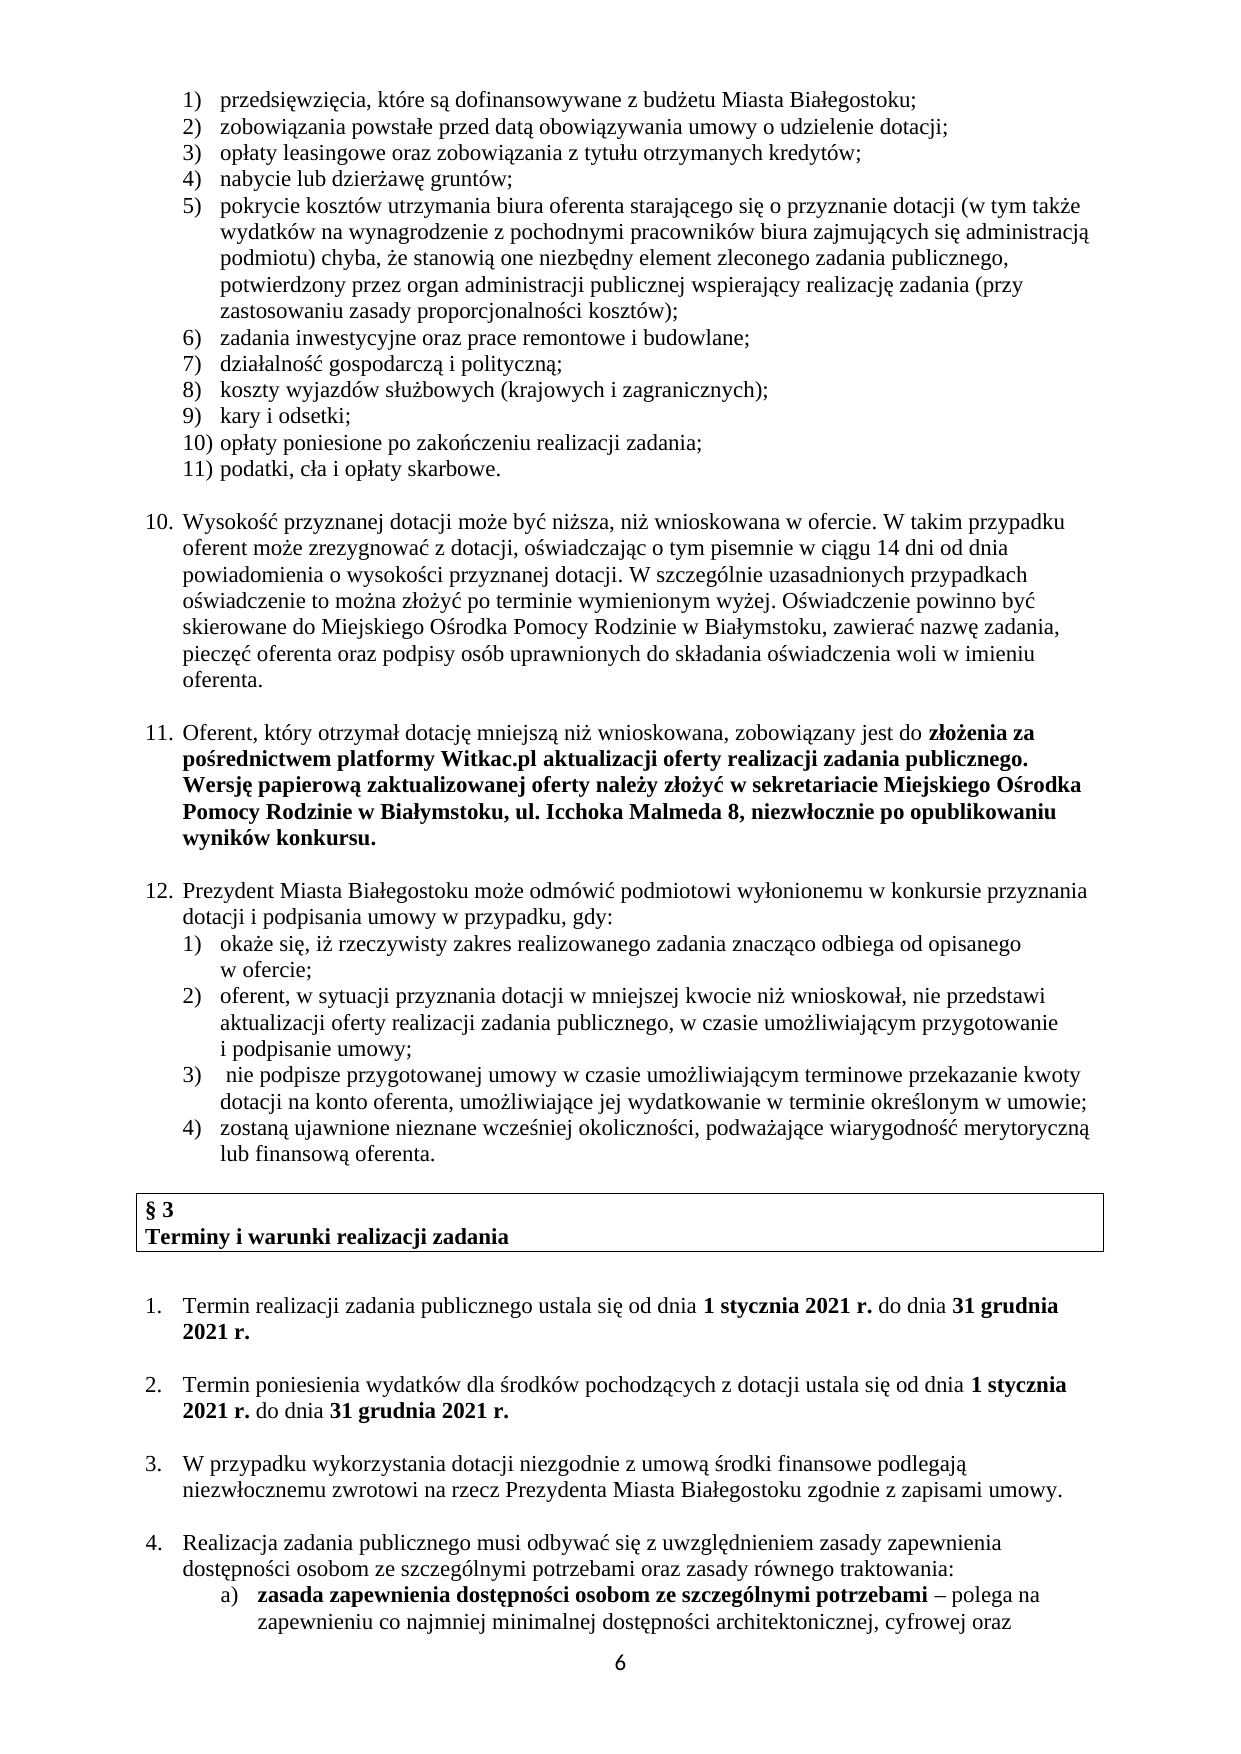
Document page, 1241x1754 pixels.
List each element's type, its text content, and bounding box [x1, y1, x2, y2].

text Terminy i warunki realizacji zadania [137, 1219, 1103, 1251]
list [220, 1582, 1095, 1634]
list oferent, w sytuacji przyznania dotacji w mniejszej kwocie niż wnioskował, nie przedstawi aktualizacji oferty realizacji zadania publicznego, w czasie umożliwiającym przygotowanie i podpisanie umowy; [182, 982, 1095, 1061]
list zostaną ujawnione nieznane wcześniej okoliczności, podważające wiarygodność merytoryczną lub finansową oferenta. [182, 1114, 1095, 1167]
list koszty wyjazdów służbowych (krajowych i zagranicznych); [182, 376, 1095, 403]
list podatki, cła i opłaty skarbowe. [182, 455, 1095, 482]
list Wysokość przyznanej dotacji może być niższa, niż wnioskowana w ofercie. W takim przypadku oferent może zrezygnować z dotacji, oświadczając o tym pisemnie w ciągu 14 dni od dnia powiadomienia o wysokości przyznanej dotacji. W szczególnie uzasadnionych przypadkach oświadczenie to można złożyć po terminie wymienionym wyżej. Oświadczenie powinno być skierowane do Miejskiego Ośrodka Pomocy Rodzinie w Białymstoku, zawierać nazwę zadania, pieczęć oferenta oraz podpisy osób uprawnionych do składania oświadczenia woli w imieniu oferenta. [145, 508, 1095, 692]
list W przypadku wykorzystania dotacji niezgodnie z umową środki finansowe podlegają niezwłocznemu zwrotowi na rzecz Prezydenta Miasta Białegostoku zgodnie z zapisami umowy. [145, 1450, 1095, 1502]
list zobowiązania powstałe przed datą obowiązywania umowy o udzielenie dotacji; [182, 113, 1095, 139]
list Oferent, który otrzymał dotację mniejszą niż wnioskowana, zobowiązany jest do złożenia za pośrednictwem platformy Witkac.pl aktualizacji oferty realizacji zadania publicznego. Wersję papierową zaktualizowanej oferty należy złożyć w sekretariacie Miejskiego Ośrodka Pomocy Rodzinie w Białymstoku, ul. Icchoka Malmeda 8, niezwłocznie po opublikowaniu wyników konkursu. [145, 719, 1095, 851]
list pokrycie kosztów utrzymania biura oferenta starającego się o przyznanie dotacji (w tym także wydatków na wynagrodzenie z pochodnymi pracowników biura zajmujących się administracją podmiotu) chyba, że stanowią one niezbędny element zleconego zadania publicznego, potwierdzony przez organ administracji publicznej wspierający realizację zadania (przy zastosowaniu zasady proporcjonalności kosztów); [182, 192, 1095, 323]
text § 3 [137, 1194, 1103, 1219]
list przedsięwzięcia, które są dofinansowywane z budżetu Miasta Białegostoku; [182, 86, 1095, 113]
list Prezydent Miasta Białegostoku może odmówić podmiotowi wyłonionemu w konkursie przyznania dotacji i podpisania umowy w przypadku, gdy: [145, 877, 1095, 930]
list zadania inwestycyjne oraz prace remontowe i budowlane; [182, 323, 1095, 350]
list działalność gospodarczą i polityczną; [182, 350, 1095, 376]
list Termin realizacji zadania publicznego ustala się od dnia 1 stycznia 2021 r. do dnia 31 grudnia 2021 r. [145, 1292, 1095, 1344]
list Realizacja zadania publicznego musi odbywać się z uwzględnieniem zasady zapewnienia dostępności osobom ze szczególnymi potrzebami oraz zasady równego traktowania: [145, 1529, 1095, 1582]
list okaże się, iż rzeczywisty zakres realizowanego zadania znacząco odbiega od opisanego w ofercie; [182, 930, 1095, 982]
list opłaty leasingowe oraz zobowiązania z tytułu otrzymanych kredytów; [182, 139, 1095, 165]
list nie podpisze przygotowanej umowy w czasie umożliwiającym terminowe przekazanie kwoty dotacji na konto oferenta, umożliwiające jej wydatkowanie w terminie określonym w umowie; [182, 1061, 1095, 1114]
list opłaty poniesione po zakończeniu realizacji zadania; [182, 429, 1095, 455]
list Termin poniesienia wydatków dla środków pochodzących z dotacji ustala się od dnia 1 stycznia 2021 r. do dnia 31 grudnia 2021 r. [145, 1371, 1095, 1423]
list kary i odsetki; [182, 403, 1095, 429]
list nabycie lub dzierżawę gruntów; [182, 165, 1095, 192]
